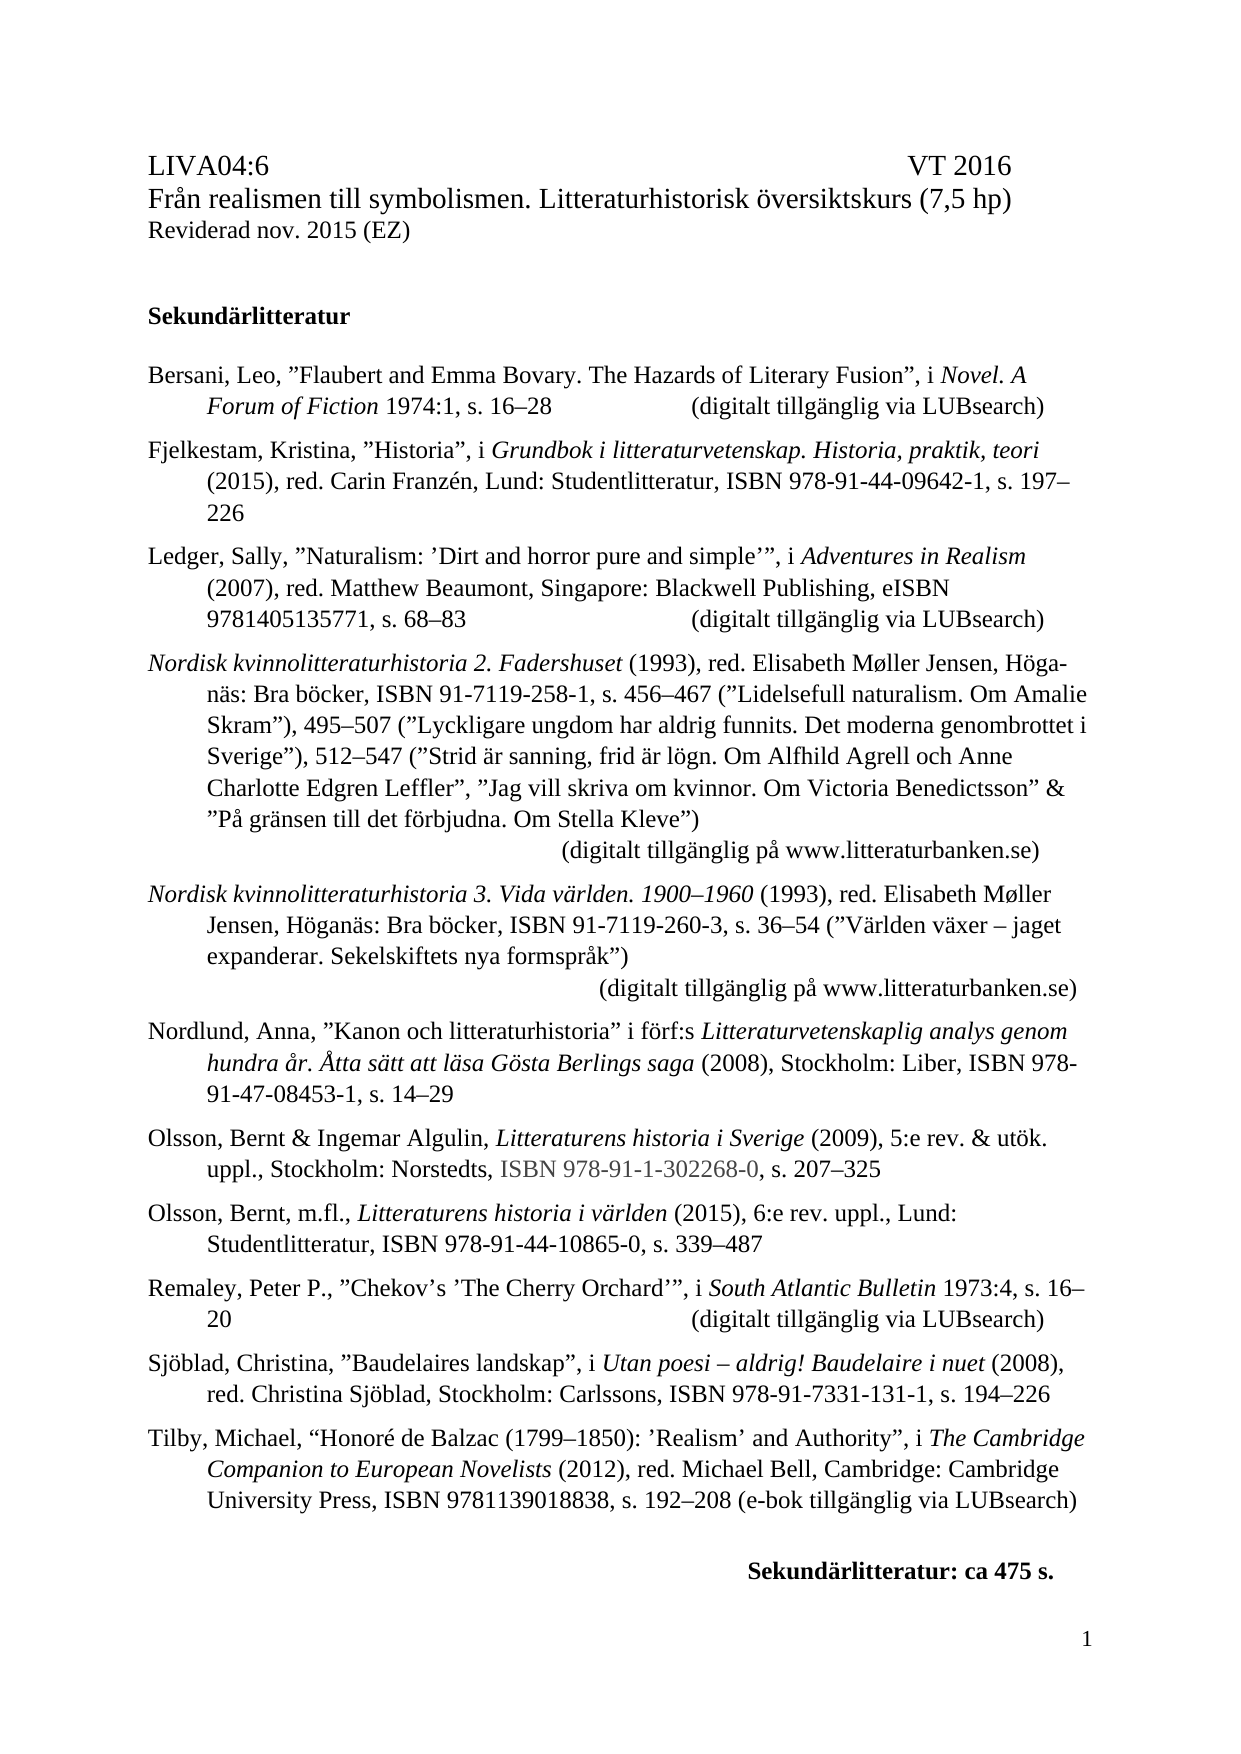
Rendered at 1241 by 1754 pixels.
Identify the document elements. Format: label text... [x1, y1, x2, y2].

text Remaley, Peter P., ”Chekov’s ’The Cherry Orchard’”, i South Atlantic Bulletin 1973:4, s. 16–20 (digitalt tillgänglig via LUBsearch) [148, 1271, 1093, 1333]
text Olsson, Bernt, m.fl., Litteraturens historia i världen (2015), 6:e rev. uppl., Lund: Studentlitteratur, ISBN 978-91-44-10865-0, s. 339–487 [148, 1196, 1093, 1258]
text Nordisk kvinnolitteraturhistoria 3. Vida världen. 1900–1960 (1993), red. Elisabeth Møller Jensen, Höganäs: Bra böcker, ISBN 91-7119-260-3, s. 36–54 (”Världen växer – jaget expanderar. Sekelskiftets nya formspråk”) (digitalt tillgänglig på www.litteraturbanken.se) [148, 877, 1093, 1002]
text Bersani, Leo, ”Flaubert and Emma Bovary. The Hazards of Literary Fusion”, i Novel. A Forum of Fiction 1974:1, s. 16–28 (digitalt tillgänglig via LUBsearch) [148, 358, 1093, 421]
text Tilby, Michael, “Honoré de Balzac (1799–1850): ’Realism’ and Authority”, i The Cambridge Companion to European Novelists (2012), red. Michael Bell, Cambridge: Cambridge University Press, ISBN 9781139018838, s. 192–208 (e-bok tillgänglig via LUBsearch) [148, 1421, 1093, 1515]
text LIVA04:6 VT 2016 [148, 148, 1093, 181]
text Sekundärlitteratur: ca 475 s. [148, 1556, 1093, 1585]
text Nordisk kvinnolitteraturhistoria 2. Fadershuset (1993), red. Elisabeth Møller Jensen, Höga-näs: Bra böcker, ISBN 91-7119-258-1, s. 456–467 (”Lidelsefull naturalism. Om Amalie Skram”), 495–507 (”Lyckligare ungdom har aldrig funnits. Det moderna genombrottet i Sverige”), 512–547 (”Strid är sanning, frid är lögn. Om Alfhild Agrell och Anne Charlotte Edgren Leffler”, ”Jag vill skriva om kvinnor. Om Victoria Benedictsson” & ”På gränsen till det förbjudna. Om Stella Kleve”) (digitalt tillgänglig på www.litteraturbanken.se) [148, 646, 1093, 865]
text Olsson, Bernt & Ingemar Algulin, Litteraturens historia i Sverige (2009), 5:e rev. & utök. uppl., Stockholm: Norstedts, ISBN 978-91-1-302268-0, s. 207–325 [148, 1121, 1093, 1183]
text Ledger, Sally, ”Naturalism: ’Dirt and horror pure and simple’”, i Adventures in Realism (2007), red. Matthew Beaumont, Singapore: Blackwell Publishing, eISBN 9781405135771, s. 68–83 (digitalt tillgänglig via LUBsearch) [148, 540, 1093, 633]
text Sekundärlitteratur [148, 301, 1093, 330]
text Fjelkestam, Kristina, ”Historia”, i Grundbok i litteraturvetenskap. Historia, praktik, teori (2015), red. Carin Franzén, Lund: Studentlitteratur, ISBN 978-91-44-09642-1, s. 197–226 [148, 433, 1093, 527]
text Sjöblad, Christina, ”Baudelaires landskap”, i Utan poesi – aldrig! Baudelaire i nuet (2008), red. Christina Sjöblad, Stockholm: Carlssons, ISBN 978-91-7331-131-1, s. 194–226 [148, 1346, 1093, 1408]
text Från realismen till symbolismen. Litteraturhistorisk översiktskurs (7,5 hp) [148, 181, 1093, 215]
text Nordlund, Anna, ”Kanon och litteraturhistoria” i förf:s Litteraturvetenskaplig analys genom hundra år. Åtta sätt att läsa Gösta Berlings saga (2008), Stockholm: Liber, ISBN 978-91-47-08453-1, s. 14–29 [148, 1015, 1093, 1108]
text Reviderad nov. 2015 (EZ) [148, 215, 1093, 243]
